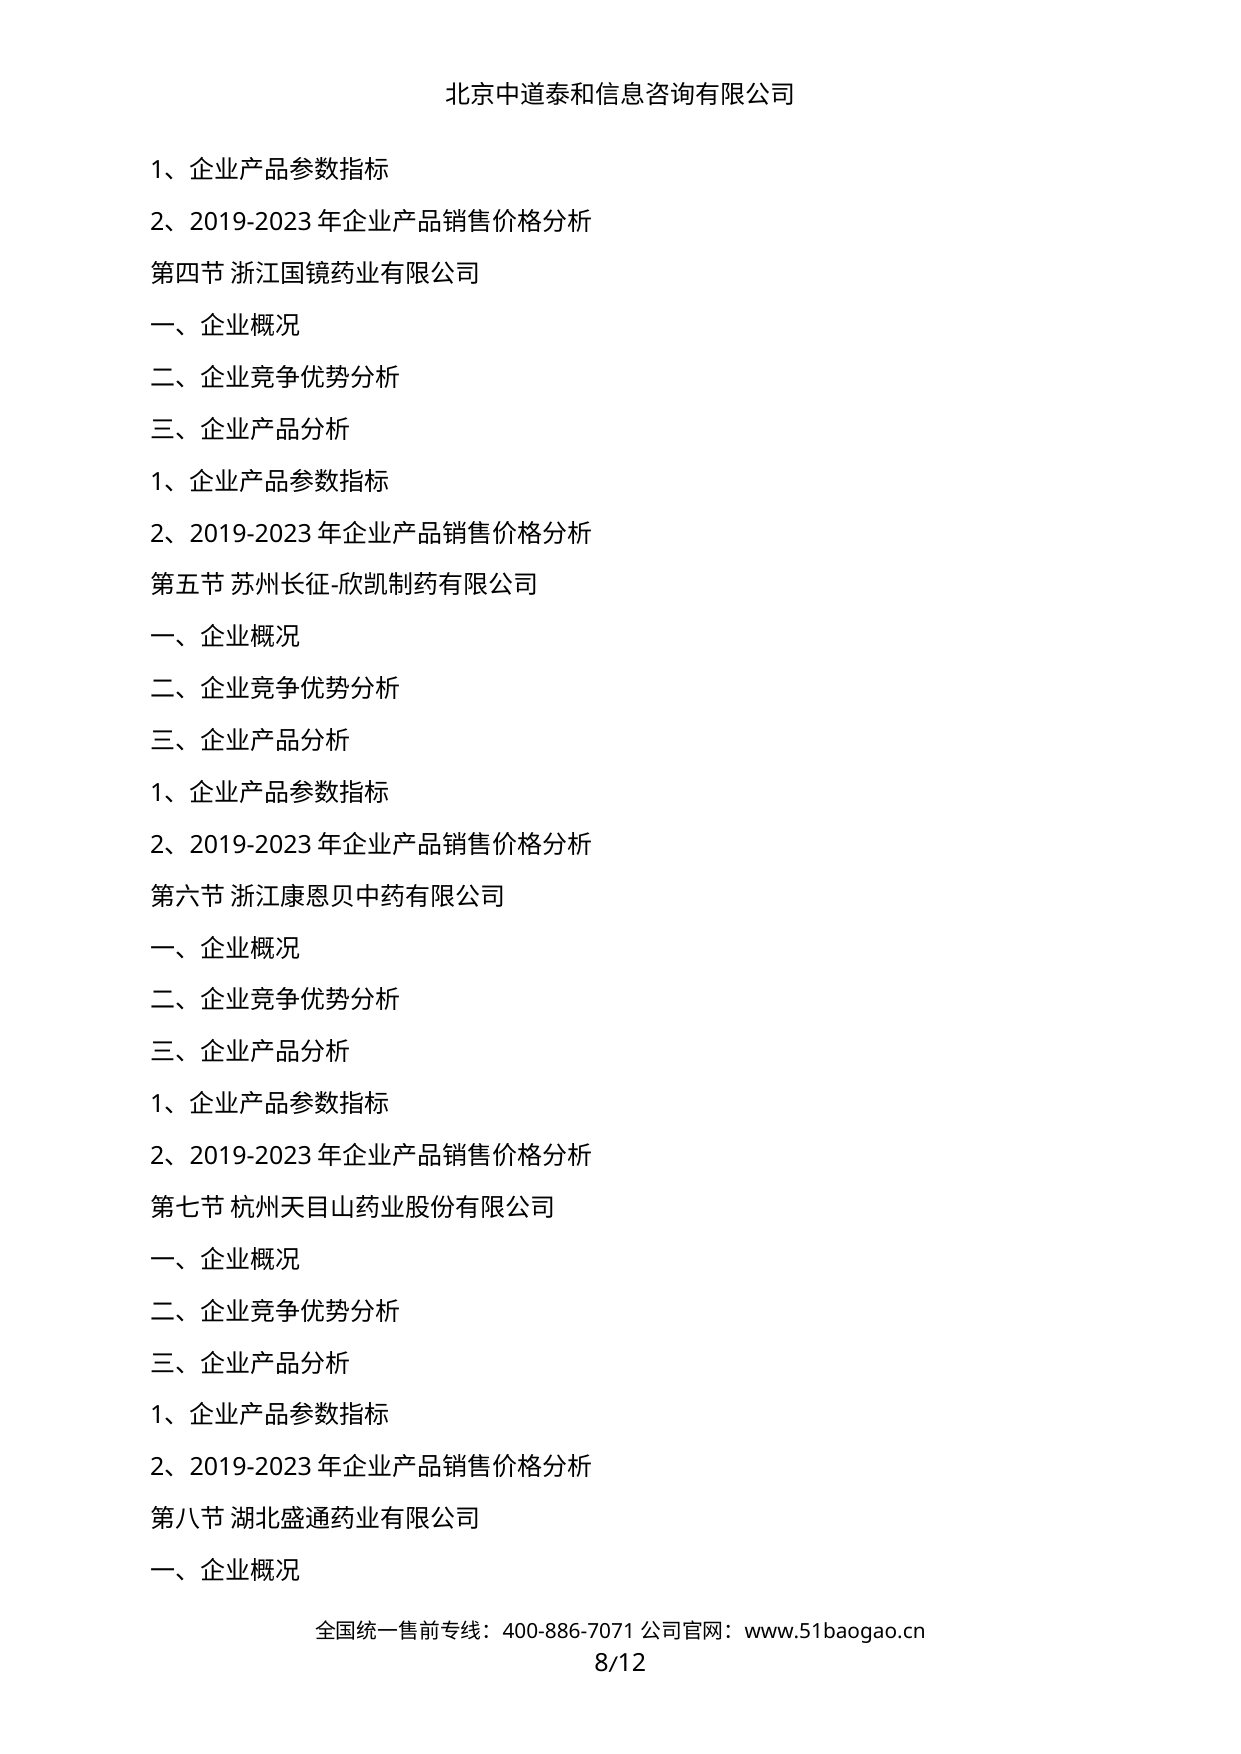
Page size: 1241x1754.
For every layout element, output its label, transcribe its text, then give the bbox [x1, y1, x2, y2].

text 一、企业概况 [150, 1551, 1090, 1587]
text 第八节 湖北盛通药业有限公司 [150, 1499, 1090, 1535]
text 1、企业产品参数指标 [150, 1395, 1090, 1431]
text 1、企业产品参数指标 [150, 1084, 1090, 1120]
text 1、企业产品参数指标 [150, 150, 1090, 186]
text 二、企业竞争优势分析 [150, 980, 1090, 1016]
text 二、企业竞争优势分析 [150, 1291, 1090, 1327]
text 第六节 浙江康恩贝中药有限公司 [150, 876, 1090, 912]
text 2、2019-2023年企业产品销售价格分析 [150, 202, 1090, 238]
text 2、2019-2023年企业产品销售价格分析 [150, 513, 1090, 549]
text 1、企业产品参数指标 [150, 461, 1090, 497]
text 一、企业概况 [150, 617, 1090, 653]
text 第五节 苏州长征-欣凯制药有限公司 [150, 565, 1090, 601]
text 2、2019-2023年企业产品销售价格分析 [150, 824, 1090, 861]
text 2、2019-2023年企业产品销售价格分析 [150, 1447, 1090, 1483]
text 三、企业产品分析 [150, 1343, 1090, 1379]
text 三、企业产品分析 [150, 721, 1090, 757]
text 第四节 浙江国镜药业有限公司 [150, 254, 1090, 290]
text 一、企业概况 [150, 928, 1090, 964]
text 三、企业产品分析 [150, 1032, 1090, 1068]
text 二、企业竞争优势分析 [150, 357, 1090, 394]
text 三、企业产品分析 [150, 409, 1090, 446]
text 第七节 杭州天目山药业股份有限公司 [150, 1187, 1090, 1224]
text 2、2019-2023年企业产品销售价格分析 [150, 1136, 1090, 1172]
text 一、企业概况 [150, 306, 1090, 342]
text 一、企业概况 [150, 1239, 1090, 1276]
text 1、企业产品参数指标 [150, 772, 1090, 809]
text 二、企业竞争优势分析 [150, 669, 1090, 705]
